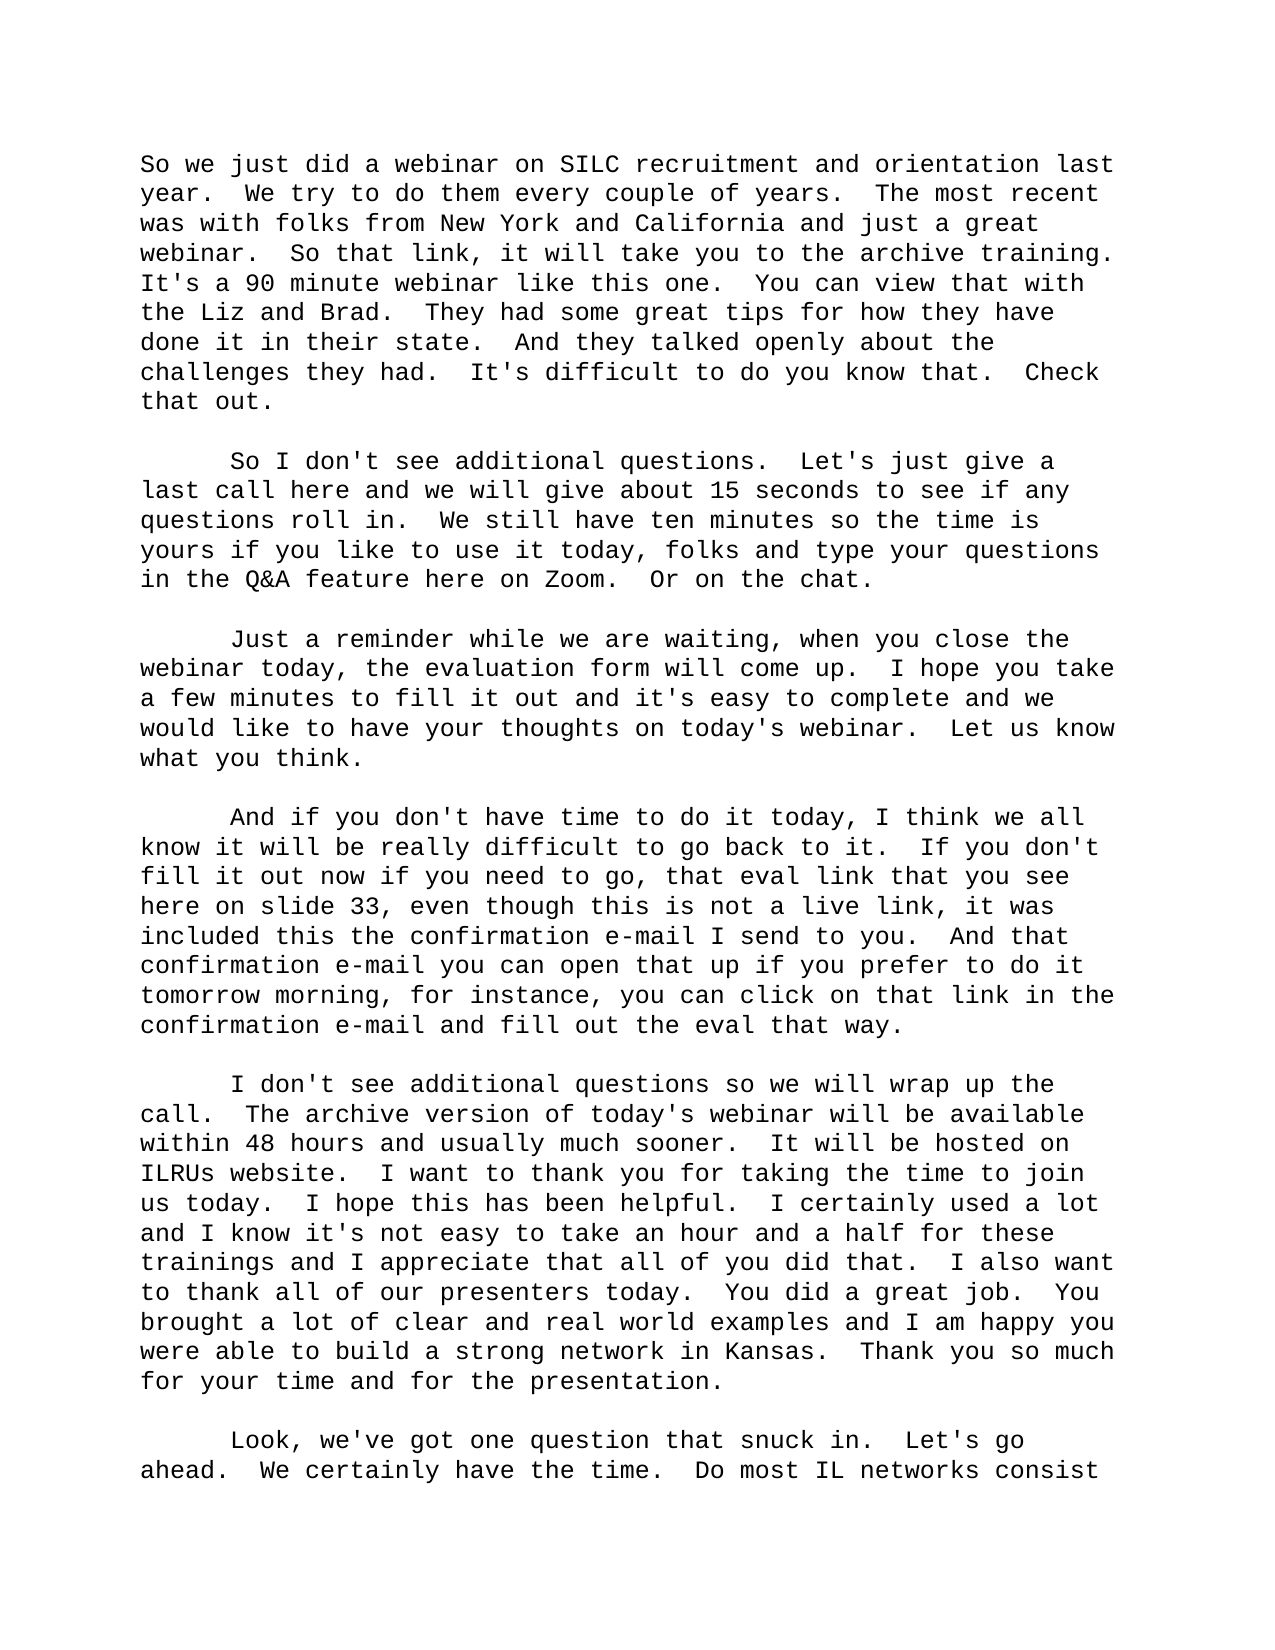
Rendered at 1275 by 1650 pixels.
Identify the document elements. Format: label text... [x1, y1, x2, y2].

text And if you don't have time to do it today, I think we all know it will be really difficult to go back to it. If you don't fill it out now if you need to go, that eval link that you see here on slide 33, even though this is not a live link, it was included this the confirmation e-mail I send to you. And that confirmation e-mail you can open that up if you prefer to do it tomorrow morning, for instance, you can click on that link in the confirmation e-mail and fill out the eval that way. [140, 803, 1125, 1041]
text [140, 1427, 1125, 1486]
text So I don't see additional questions. Let's just give a last call here and we will give about 15 seconds to see if any questions roll in. We still have ten minutes so the time is yours if you like to use it today, folks and type your questions in the Q&A feature here on Zoom. Or on the chat. [140, 447, 1125, 595]
text I don't see additional questions so we will wrap up the call. The archive version of today's webinar will be available within 48 hours and usually much sooner. It will be hosted on ILRUs website. I want to thank you for taking the time to join us today. I hope this has been helpful. I certainly used a lot and I know it's not easy to take an hour and a half for these trainings and I appreciate that all of you did that. I also want to thank all of our presenters today. You did a great job. You brought a lot of clear and real world examples and I am happy you were able to build a strong network in Kansas. Thank you so much for your time and for the presentation. [140, 1070, 1125, 1397]
text Just a reminder while we are waiting, when you close the webinar today, the evaluation form will come up. I hope you take a few minutes to fill it out and it's easy to complete and we would like to have your thoughts on today's webinar. Let us know what you think. [140, 625, 1125, 773]
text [140, 150, 1125, 417]
